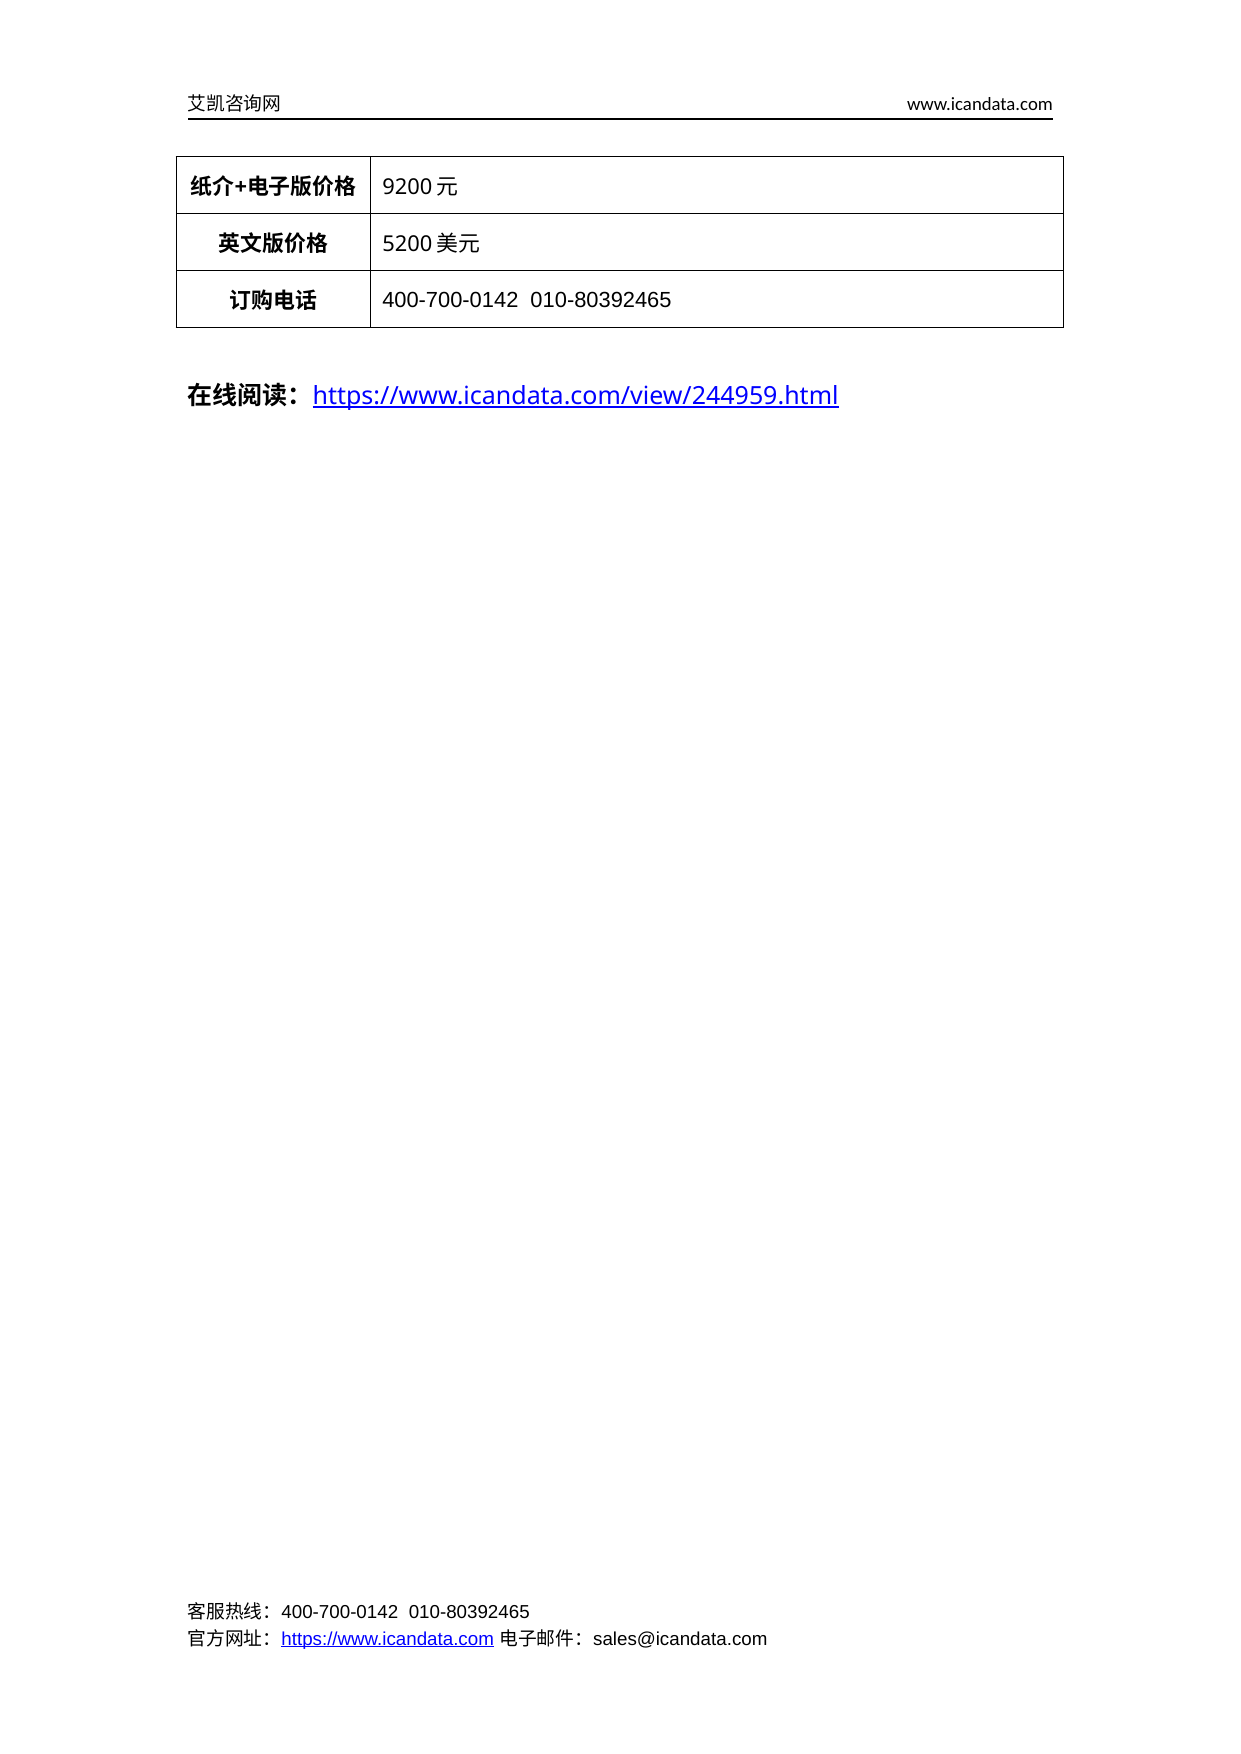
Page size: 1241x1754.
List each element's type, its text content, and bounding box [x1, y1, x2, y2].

table_cell 订购电话 [177, 271, 370, 327]
table_cell 5200美元 [371, 214, 1063, 270]
text 在线阅读：https://www.icandata.com/view/244959.html [187, 361, 1053, 426]
table_cell 400-700-0142 010-80392465 [371, 271, 1063, 327]
table_cell 英文版价格 [177, 214, 370, 270]
table_cell 纸介+电子版价格 [177, 157, 370, 213]
table_cell 9200元 [371, 157, 1063, 213]
